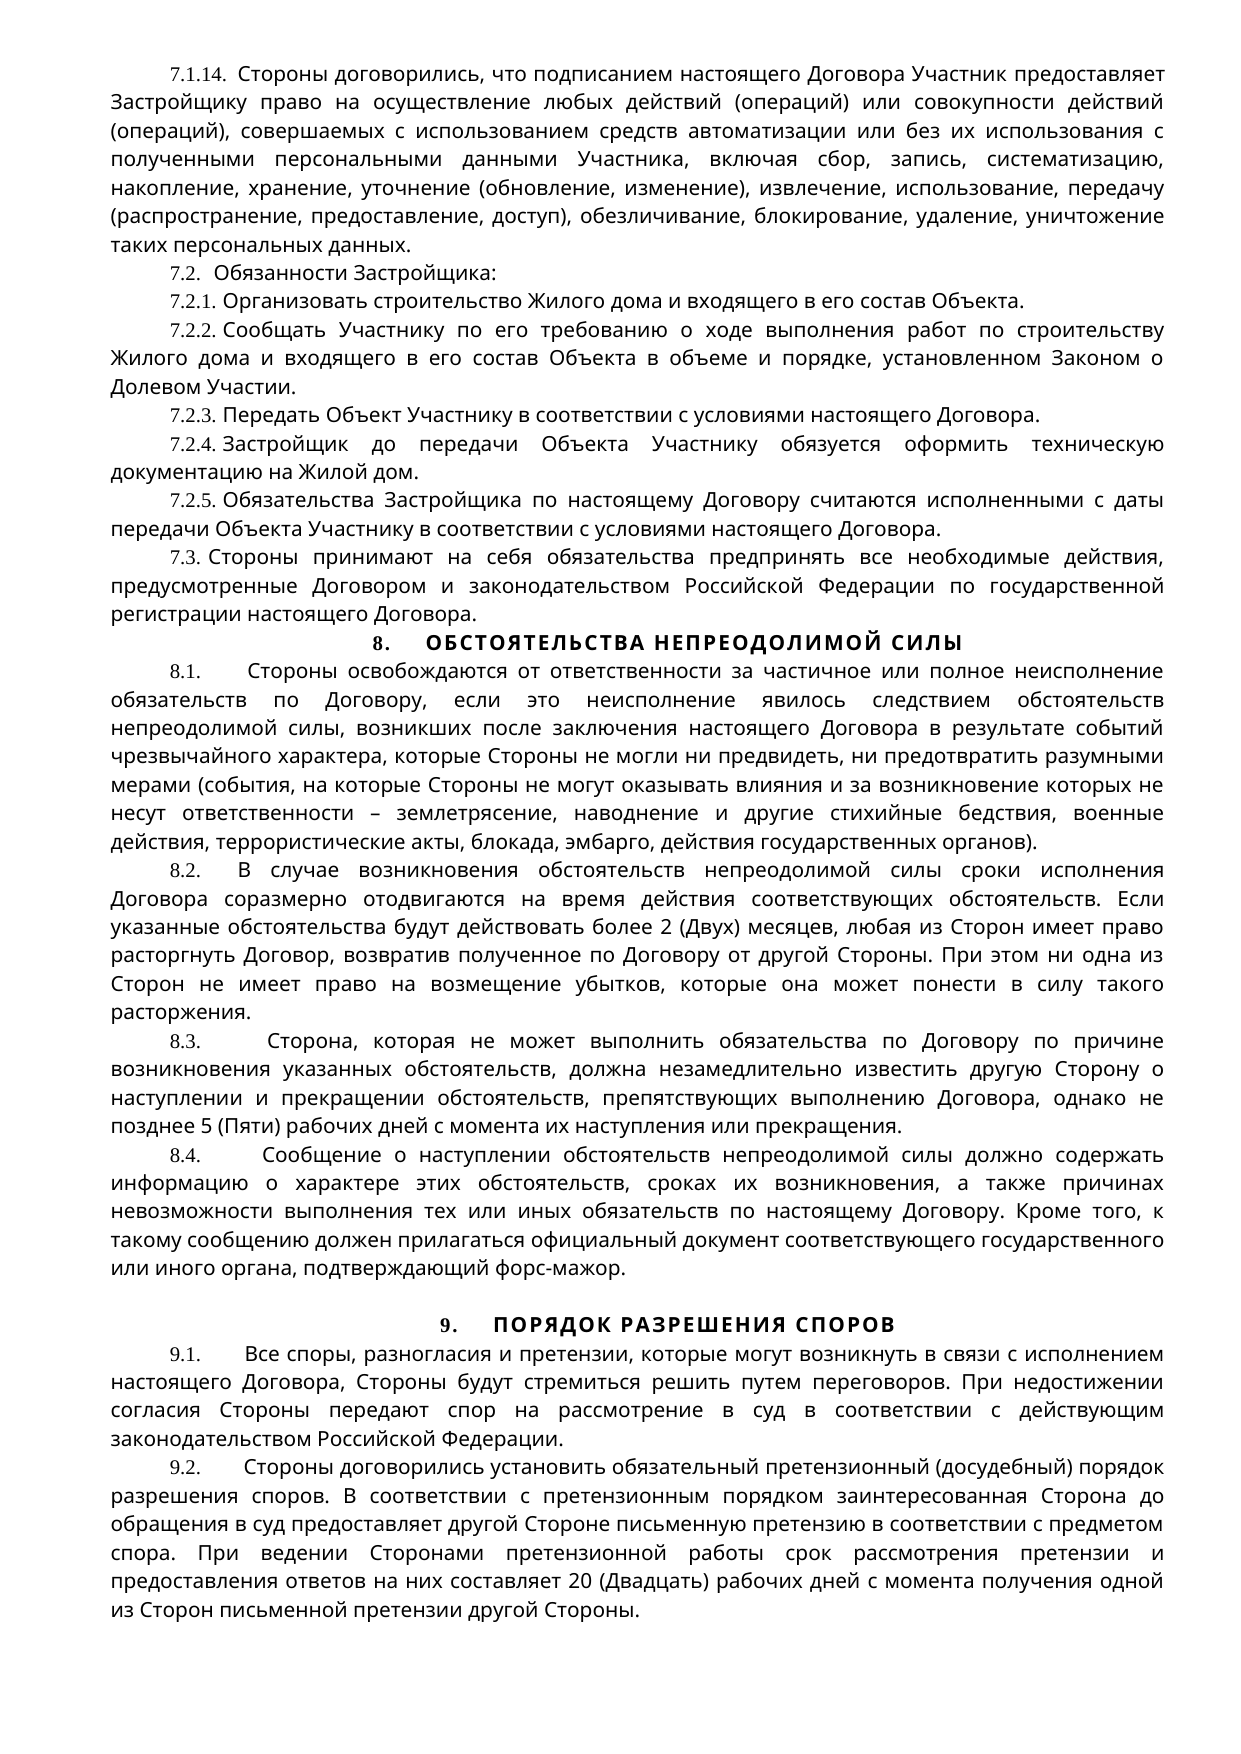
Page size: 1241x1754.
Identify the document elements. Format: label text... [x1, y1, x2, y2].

list В случае возникновения обстоятельств непреодолимой силы сроки исполнения Договора соразмерно отодвигаются на время действия соответствующих обстоятельств. Если указанные обстоятельства будут действовать более 2 (Двух) месяцев, любая из Сторон имеет право расторгнуть Договор, возвратив полученное по Договору от другой Стороны. При этом ни одна из Сторон не имеет право на возмещение убытков, которые она может понести в силу такого расторжения. [110, 855, 1165, 1026]
list Сообщение о наступлении обстоятельств непреодолимой силы должно содержать информацию о характере этих обстоятельств, сроках их возникновения, а также причинах невозможности выполнения тех или иных обязательств по настоящему Договору. Кроме того, к такому сообщению должен прилагаться официальный документ соответствующего государственного или иного органа, подтверждающий форс-мажор. [110, 1140, 1165, 1282]
list Обязанности Застройщика: [110, 258, 1165, 287]
list Передать Объект Участнику в соответствии с условиями настоящего Договора. [110, 400, 1165, 429]
list Сторона, которая не может выполнить обязательства по Договору по причине возникновения указанных обстоятельств, должна незамедлительно известить другую Сторону о наступлении и прекращении обстоятельств, препятствующих выполнению Договора, однако не позднее 5 (Пяти) рабочих дней с момента их наступления или прекращения. [110, 1026, 1165, 1140]
list Сообщать Участнику по его требованию о ходе выполнения работ по строительству Жилого дома и входящего в его состав Объекта в объеме и порядке, установленном Законом о Долевом Участии. [110, 315, 1165, 400]
list Организовать строительство Жилого дома и входящего в его состав Объекта. [110, 287, 1165, 315]
list Обязательства Застройщика по настоящему Договору считаются исполненными с даты передачи Объекта Участнику в соответствии с условиями настоящего Договора. [110, 486, 1165, 542]
list Стороны договорились установить обязательный претензионный (досудебный) порядок разрешения споров. В соответствии с претензионным порядком заинтересованная Сторона до обращения в суд предоставляет другой Стороне письменную претензию в соответствии с предметом спора. При ведении Сторонами претензионной работы срок рассмотрения претензии и предоставления ответов на них составляет 20 (Двадцать) рабочих дней с момента получения одной из Сторон письменной претензии другой Стороны. [110, 1452, 1165, 1623]
list Стороны принимают на себя обязательства предпринять все необходимые действия, предусмотренные Договором и законодательством Российской Федерации по государственной регистрации настоящего Договора. [110, 542, 1165, 628]
list Стороны договорились, что подписанием настоящего Договора Участник предоставляет Застройщику право на осуществление любых действий (операций) или совокупности действий (операций), совершаемых с использованием средств автоматизации или без их использования с полученными персональными данными Участника, включая сбор, запись, систематизацию, накопление, хранение, уточнение (обновление, изменение), извлечение, использование, передачу (распространение, предоставление, доступ), обезличивание, блокирование, удаление, уничтожение таких персональных данных. [110, 59, 1165, 258]
list Застройщик до передачи Объекта Участнику обязуется оформить техническую документацию на Жилой дом. [110, 429, 1165, 486]
list Стороны освобождаются от ответственности за частичное или полное неисполнение обязательств по Договору, если это неисполнение явилось следствием обстоятельств непреодолимой силы, возникших после заключения настоящего Договора в результате событий чрезвычайного характера, которые Стороны не могли ни предвидеть, ни предотвратить разумными мерами (события, на которые Стороны не могут оказывать влияния и за возникновение которых не несут ответственности – землетрясение, наводнение и другие стихийные бедствия, военные действия, террористические акты, блокада, эмбарго, действия государственных органов). [110, 656, 1165, 855]
list Все споры, разногласия и претензии, которые могут возникнуть в связи с исполнением настоящего Договора, Стороны будут стремиться решить путем переговоров. При недостижении согласия Стороны передают спор на рассмотрение в суд в соответствии с действующим законодательством Российской Федерации. [110, 1339, 1165, 1452]
list ОБСТОЯТЕЛЬСТВА НЕПРЕОДОЛИМОЙ СИЛЫ [110, 628, 1165, 656]
list ПОРЯДОК РАЗРЕШЕНИЯ СПОРОВ [110, 1310, 1165, 1339]
